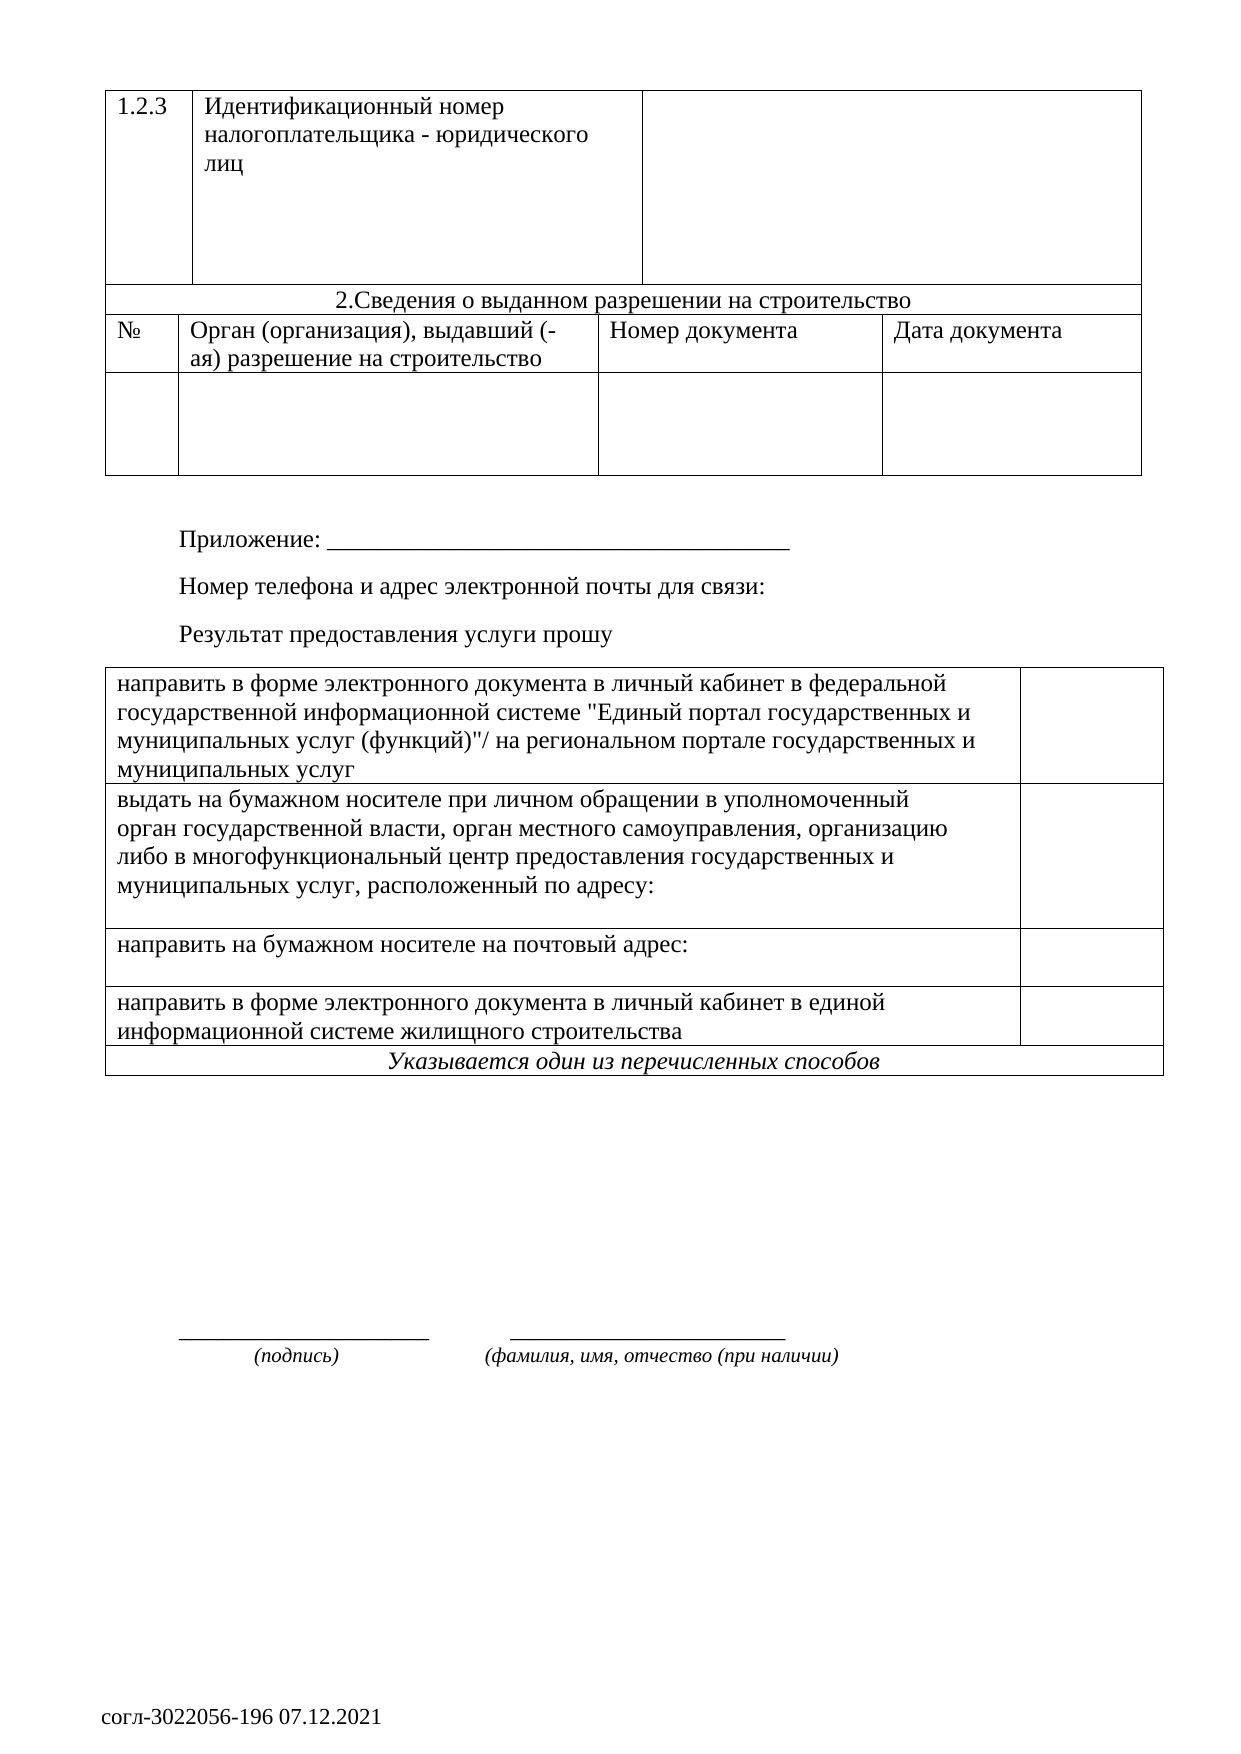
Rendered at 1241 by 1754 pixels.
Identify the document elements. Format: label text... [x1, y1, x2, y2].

table_cell № [106, 315, 178, 372]
table_cell направить в форме электронного документа в личный кабинет в единой информационной системе жилищного строительства [106, 987, 1020, 1045]
table_header [1021, 668, 1163, 783]
table_header направить в форме электронного документа в личный кабинет в федеральной государственной информационной системе "Единый портал государственных и муниципальных услуг (функций)"/ на региональном портале государственных и муниципальных услуг [106, 668, 1020, 783]
table_cell [599, 373, 882, 475]
table_cell [1021, 987, 1163, 1045]
table_cell [179, 373, 598, 475]
table_cell [643, 91, 1141, 284]
text ____________________ ______________________ [105, 1314, 1164, 1343]
text (подпись) (фамилия, имя, отчество (при наличии) [105, 1343, 1164, 1367]
table_cell [1021, 929, 1163, 986]
table_cell Дата документа [883, 315, 1141, 372]
table_cell [1021, 784, 1163, 928]
table_cell выдать на бумажном носителе при личном обращении в уполномоченный орган государственной власти, орган местного самоуправления, организацию либо в многофункциональный центр предоставления государственных и муниципальных услуг, расположенный по адресу: [106, 784, 1020, 928]
table_cell [106, 373, 178, 475]
table_cell [883, 373, 1141, 475]
table_cell 2.Сведения о выданном разрешении на строительство [106, 285, 1141, 314]
table_cell Номер документа [599, 315, 882, 372]
table_cell 1.2.3 [106, 91, 192, 284]
text Результат предоставления услуги прошу [105, 619, 1164, 648]
table_cell Идентификационный номер налогоплательщика - юридического лиц [193, 91, 642, 284]
text Номер телефона и адрес электронной почты для связи: [105, 571, 1164, 600]
table_cell направить на бумажном носителе на почтовый адрес: [106, 929, 1020, 986]
table_cell Указывается один из перечисленных способов [106, 1046, 1163, 1074]
table_cell Орган (организация), выдавший (-ая) разрешение на строительство [179, 315, 598, 372]
text Приложение: _____________________________________ [105, 524, 1164, 552]
